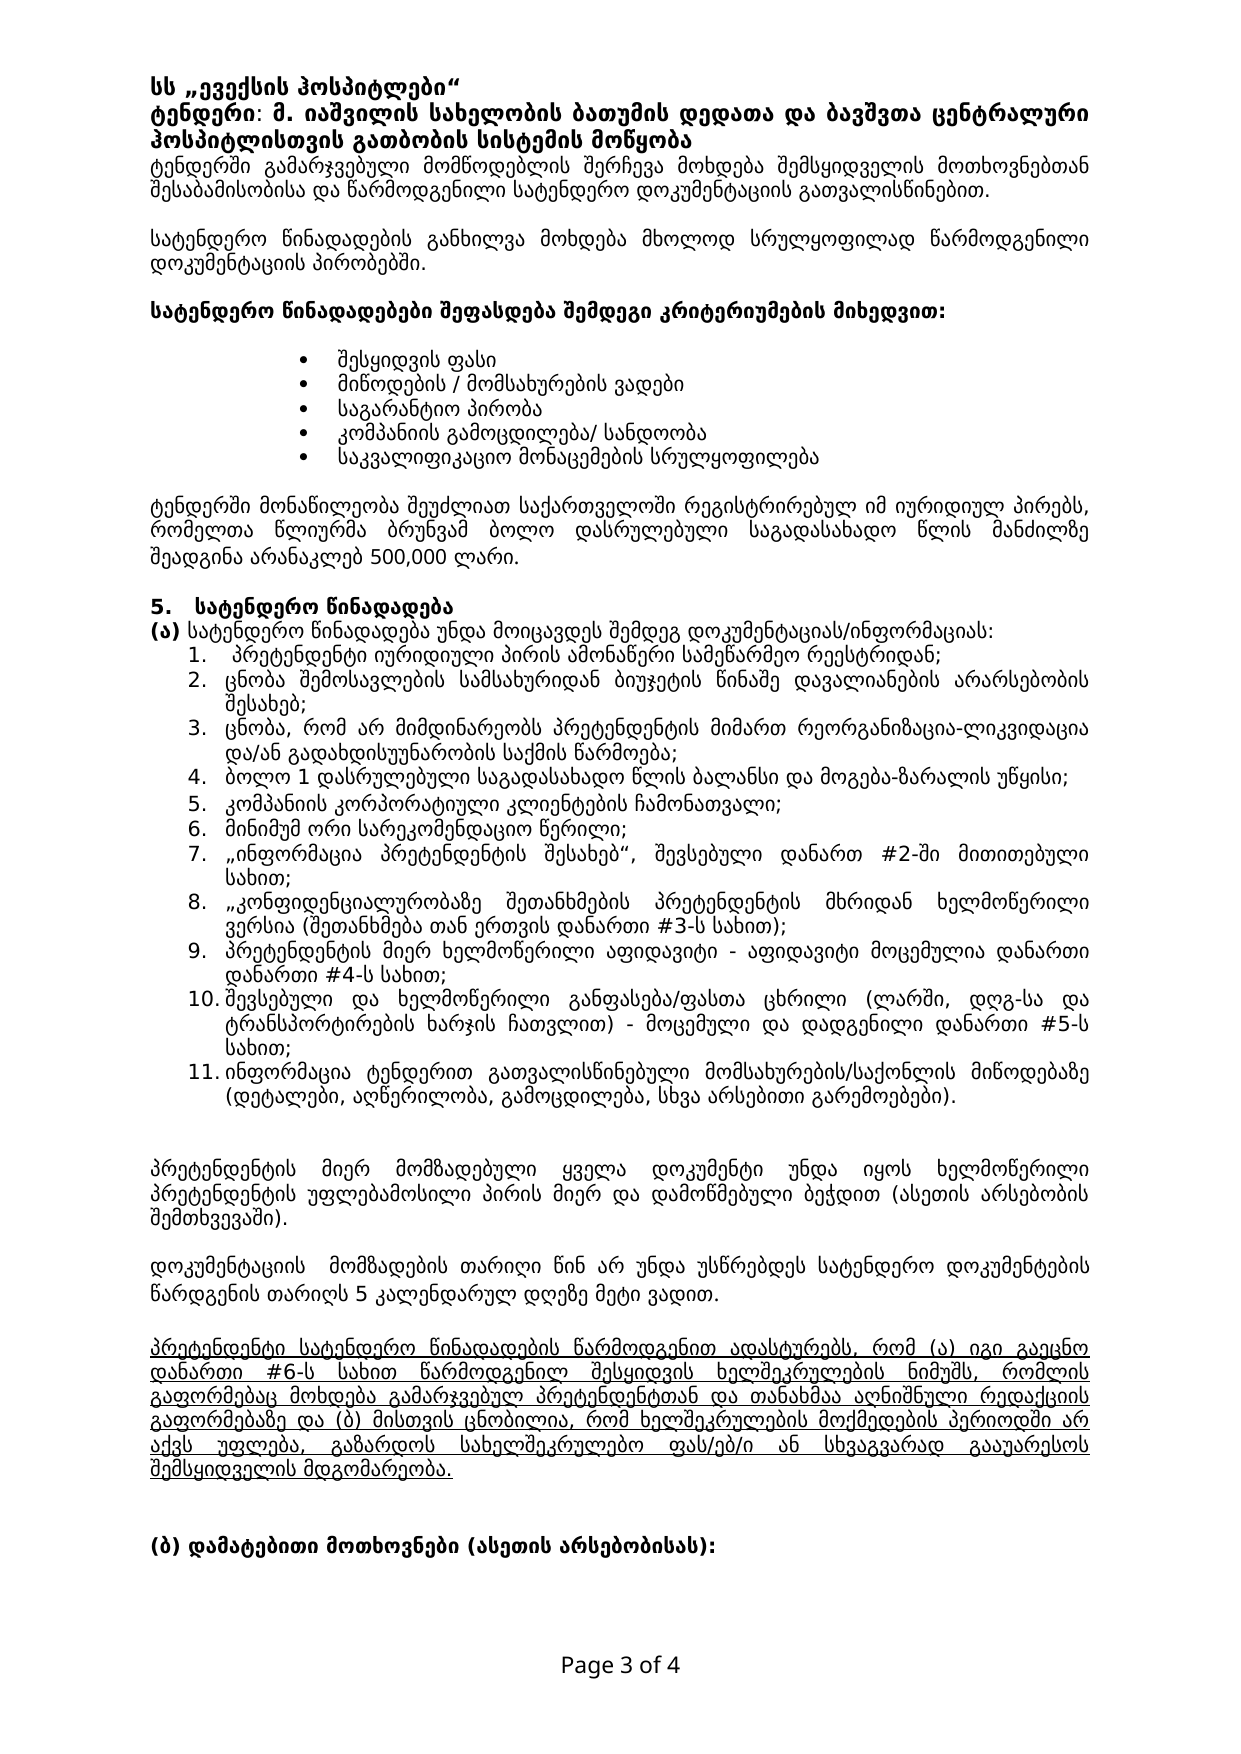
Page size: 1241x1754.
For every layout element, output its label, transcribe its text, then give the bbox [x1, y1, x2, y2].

list ცნობა შემოსავლების სამსახურიდან ბიუჯეტის წინაშე დავალიანების არარსებობის შესახებ; [187, 668, 1090, 716]
list ბოლო 1 დასრულებული საგადასახადო წლის ბალანსი და მოგება-ზარალის უწყისი; [187, 765, 1090, 789]
text დოკუმენტაციის მომზადების თარიღი წინ არ უნდა უსწრებდეს სატენდერო დოკუმენტების წარდგენის თარიღს 5 კალენდარულ დღეზე მეტი ვადით. [150, 1254, 1090, 1307]
text სატენდერო წინადადებები შეფასდება შემდეგი კრიტერიუმების მიხედვით: [150, 299, 1090, 324]
text ტენდერში მონაწილეობა შეუძლიათ საქართველოში რეგისტრირებულ იმ იურიდიულ პირებს, რომელთა წლიურმა ბრუნვამ ბოლო დასრულებული საგადასახადო წლის მანძილზე შეადგინა არანაკლებ 500,000 ლარი. [150, 494, 1090, 571]
list მიწოდების / მომსახურების ვადები [300, 372, 1090, 397]
list კომპანიის კორპორატიული კლიენტების ჩამონათვალი; [187, 789, 1090, 817]
list შესყიდვის ფასი [300, 348, 1090, 372]
text სატენდერო წინადადების განხილვა მოხდება მხოლოდ სრულყოფილად წარმოდგენილი დოკუმენტაციის პირობებში. [150, 227, 1090, 275]
list „ინფორმაცია პრეტენდენტის შესახებ“, შევსებული დანართ #2-ში მითითებული სახით; [187, 842, 1090, 890]
text (ა) სატენდერო წინადადება უნდა მოიცავდეს შემდეგ დოკუმენტაციას/ინფორმაციას: [150, 619, 1090, 643]
list სატენდერო წინადადება [150, 595, 1090, 619]
list პრეტენდენტის მიერ ხელმოწერილი აფიდავიტი - აფიდავიტი მოცემულია დანართი დანართი #4-ს სახით; [187, 939, 1090, 987]
text (ბ) დამატებითი მოთხოვნები (ასეთის არსებობისას): [150, 1534, 1090, 1558]
list საგარანტიო პირობა [300, 397, 1090, 421]
text პრეტენდენტის მიერ მომზადებული ყველა დოკუმენტი უნდა იყოს ხელმოწერილი პრეტენდენტის უფლებამოსილი პირის მიერ და დამოწმებული ბეჭდით (ასეთის არსებობის შემთხვევაში). [150, 1157, 1090, 1230]
list პრეტენდენტი იურიდიული პირის ამონაწერი სამეწარმეო რეესტრიდან; [187, 643, 1090, 668]
list მინიმუმ ორი სარეკომენდაციო წერილი; [187, 817, 1090, 842]
list ინფორმაცია ტენდერით გათვალისწინებული მომსახურების/საქონლის მიწოდებაზე (დეტალები, აღწერილობა, გამოცდილება, სხვა არსებითი გარემოებები). [187, 1060, 1090, 1109]
list კომპანიის გამოცდილება/ სანდოობა [300, 421, 1090, 445]
list შევსებული და ხელმოწერილი განფასება/ფასთა ცხრილი (ლარში, დღგ-სა და ტრანსპორტირების ხარჯის ჩათვლით) - მოცემული და დადგენილი დანართი #5-ს სახით; [187, 987, 1090, 1060]
list „კონფიდენციალურობაზე შეთანხმების პრეტენდენტის მხრიდან ხელმოწერილი ვერსია (შეთანხმება თან ერთვის დანართი #3-ს სახით); [187, 890, 1090, 939]
text პრეტენდენტი სატენდერო წინადადების წარმოდგენით ადასტურებს, რომ (ა) იგი გაეცნო დანართი #6-ს სახით წარმოდგენილ შესყიდვის ხელშეკრულების ნიმუშს, რომლის გაფორმებაც მოხდება გამარჯვებულ პრეტენდენტთან და თანახმაა აღნიშნული რედაქციის გაფორმებაზე და (ბ) მისთვის ცნობილია, რომ ხელშეკრულების მოქმედების პერიოდში არ აქვს უფლება, გაზარდოს სახელშეკრულებო ფას/ებ/ი ან სხვაგვარად გააუარესოს შემსყიდველის მდგომარეობა. [150, 1455, 1090, 1481]
list ცნობა, რომ არ მიმდინარეობს პრეტენდენტის მიმართ რეორგანიზაცია-ლიკვიდაცია და/ან გადახდისუუნარობის საქმის წარმოება; [187, 716, 1090, 765]
text ტენდერში გამარჯვებული მომწოდებლის შერჩევა მოხდება შემსყიდველის მოთხოვნებთან შესაბამისობისა და წარმოდგენილი სატენდერო დოკუმენტაციის გათვალისწინებით. [150, 154, 1090, 202]
list საკვალიფიკაციო მონაცემების სრულყოფილება [300, 445, 1090, 469]
